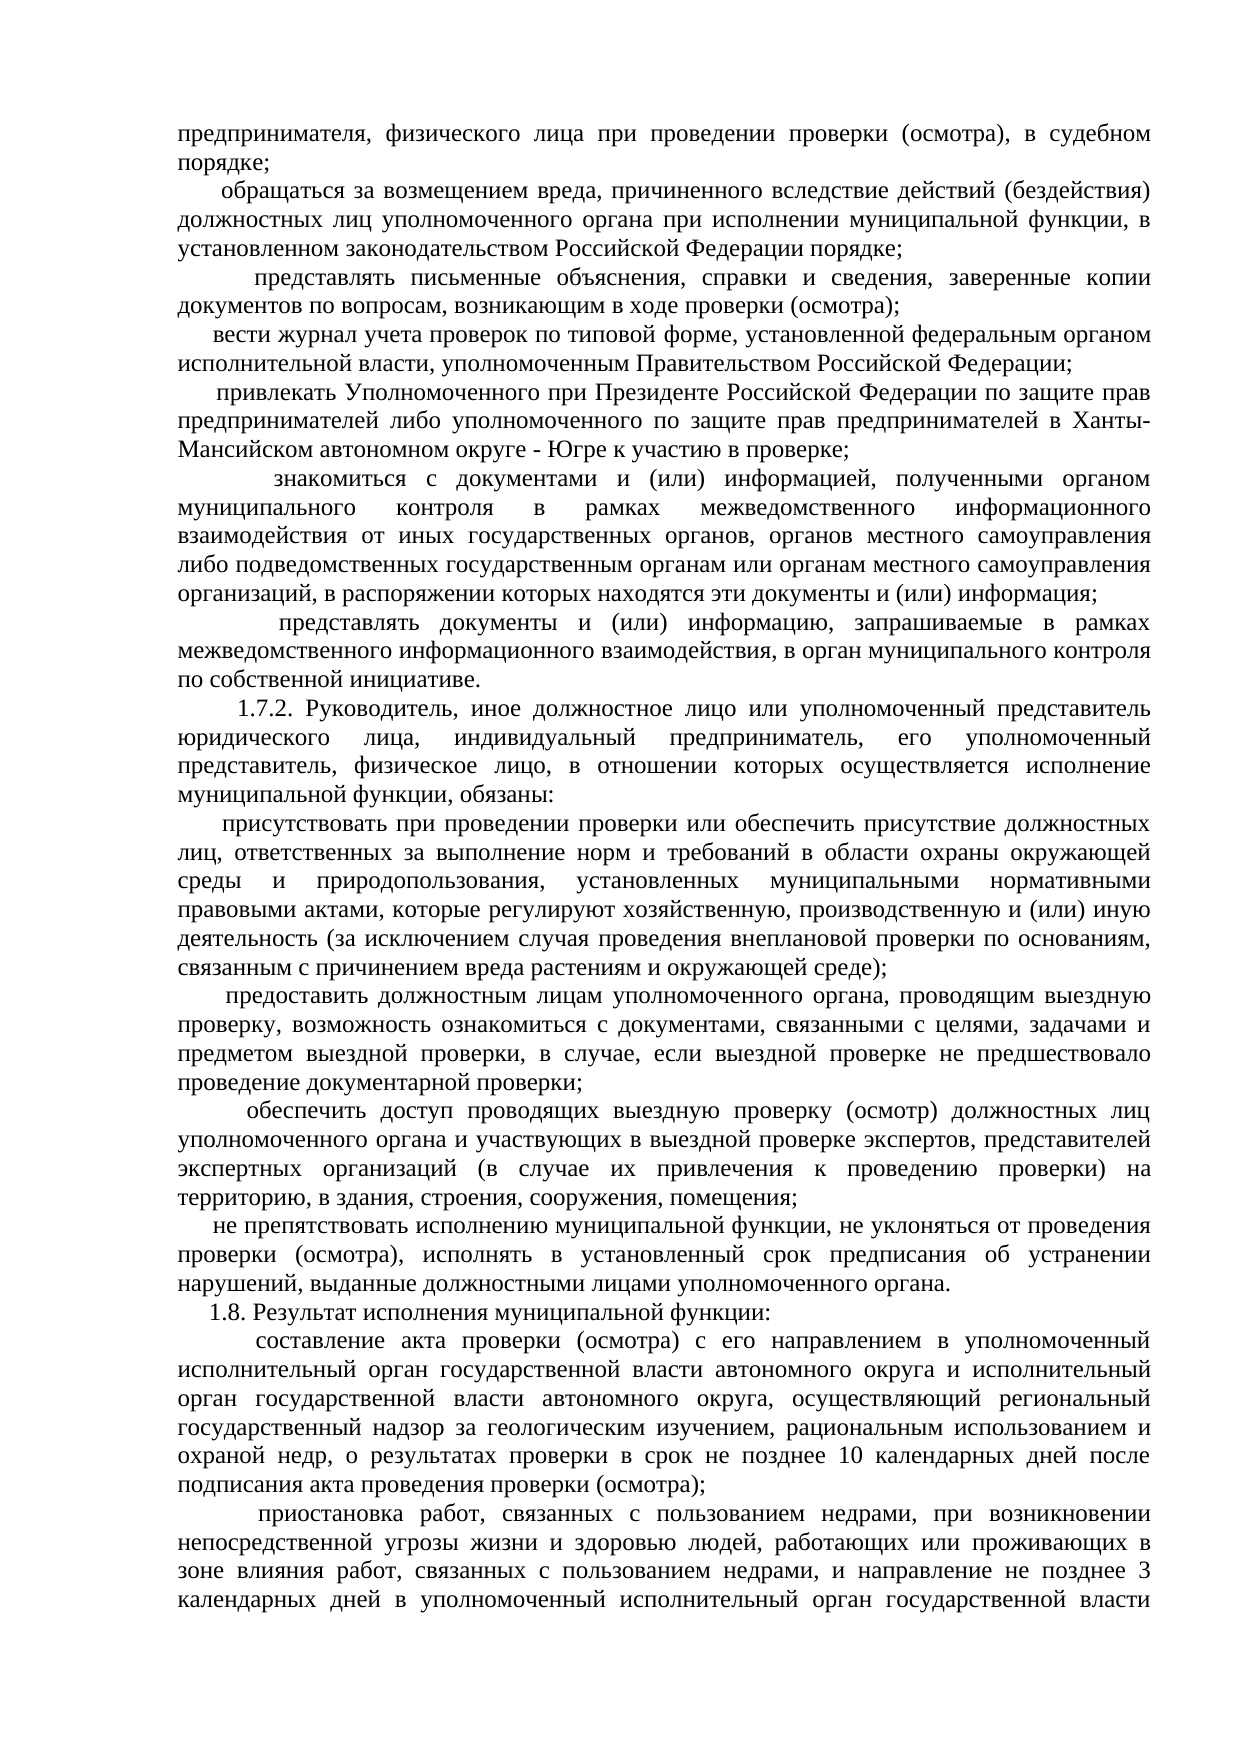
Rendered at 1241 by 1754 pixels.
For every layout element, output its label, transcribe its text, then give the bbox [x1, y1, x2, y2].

text обеспечить доступ проводящих выездную проверку (осмотр) должностных лиц уполномоченного органа и участвующих в выездной проверке экспертов, представителей экспертных организаций (в случае их привлечения к проведению проверки) на территорию, в здания, строения, сооружения, помещения; [177, 1096, 1152, 1211]
text обращаться за возмещением вреда, причиненного вследствие действий (бездействия) должностных лиц уполномоченного органа при исполнении муниципальной функции, в установленном законодательством Российской Федерации порядке; [177, 176, 1152, 262]
text 1.8. Результат исполнения муниципальной функции: [177, 1297, 1152, 1326]
text предоставить должностным лицам уполномоченного органа, проводящим выездную проверку, возможность ознакомиться с документами, связанными с целями, задачами и предметом выездной проверки, в случае, если выездной проверке не предшествовало проведение документарной проверки; [177, 981, 1152, 1096]
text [177, 1498, 1152, 1613]
text представлять письменные объяснения, справки и сведения, заверенные копии документов по вопросам, возникающим в ходе проверки (осмотра); [177, 262, 1152, 319]
text 1.7.2. Руководитель, иное должностное лицо или уполномоченный представитель юридического лица, индивидуальный предприниматель, его уполномоченный представитель, физическое лицо, в отношении которых осуществляется исполнение муниципальной функции, обязаны: [177, 693, 1152, 808]
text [177, 118, 1152, 176]
text вести журнал учета проверок по типовой форме, установленной федеральным органом исполнительной власти, уполномоченным Правительством Российской Федерации; [177, 319, 1152, 377]
text привлекать Уполномоченного при Президенте Российской Федерации по защите прав предпринимателей либо уполномоченного по защите прав предпринимателей в Ханты-Мансийском автономном округе - Югре к участию в проверке; [177, 377, 1152, 463]
text не препятствовать исполнению муниципальной функции, не уклоняться от проведения проверки (осмотра), исполнять в установленный срок предписания об устранении нарушений, выданные должностными лицами уполномоченного органа. [177, 1211, 1152, 1297]
text присутствовать при проведении проверки или обеспечить присутствие должностных лиц, ответственных за выполнение норм и требований в области охраны окружающей среды и природопользования, установленных муниципальными нормативными правовыми актами, которые регулируют хозяйственную, производственную и (или) иную деятельность (за исключением случая проведения внеплановой проверки по основаниям, связанным с причинением вреда растениям и окружающей среде); [177, 808, 1152, 981]
text знакомиться с документами и (или) информацией, полученными органом муниципального контроля в рамках межведомственного информационного взаимодействия от иных государственных органов, органов местного самоуправления либо подведомственных государственным органам или органам местного самоуправления организаций, в распоряжении которых находятся эти документы и (или) информация; [177, 463, 1152, 607]
text представлять документы и (или) информацию, запрашиваемые в рамках межведомственного информационного взаимодействия, в орган муниципального контроля по собственной инициативе. [177, 607, 1152, 693]
text составление акта проверки (осмотра) с его направлением в уполномоченный исполнительный орган государственной власти автономного округа и исполнительный орган государственной власти автономного округа, осуществляющий региональный государственный надзор за геологическим изучением, рациональным использованием и охраной недр, о результатах проверки в срок не позднее 10 календарных дней после подписания акта проведения проверки (осмотра); [177, 1326, 1152, 1498]
